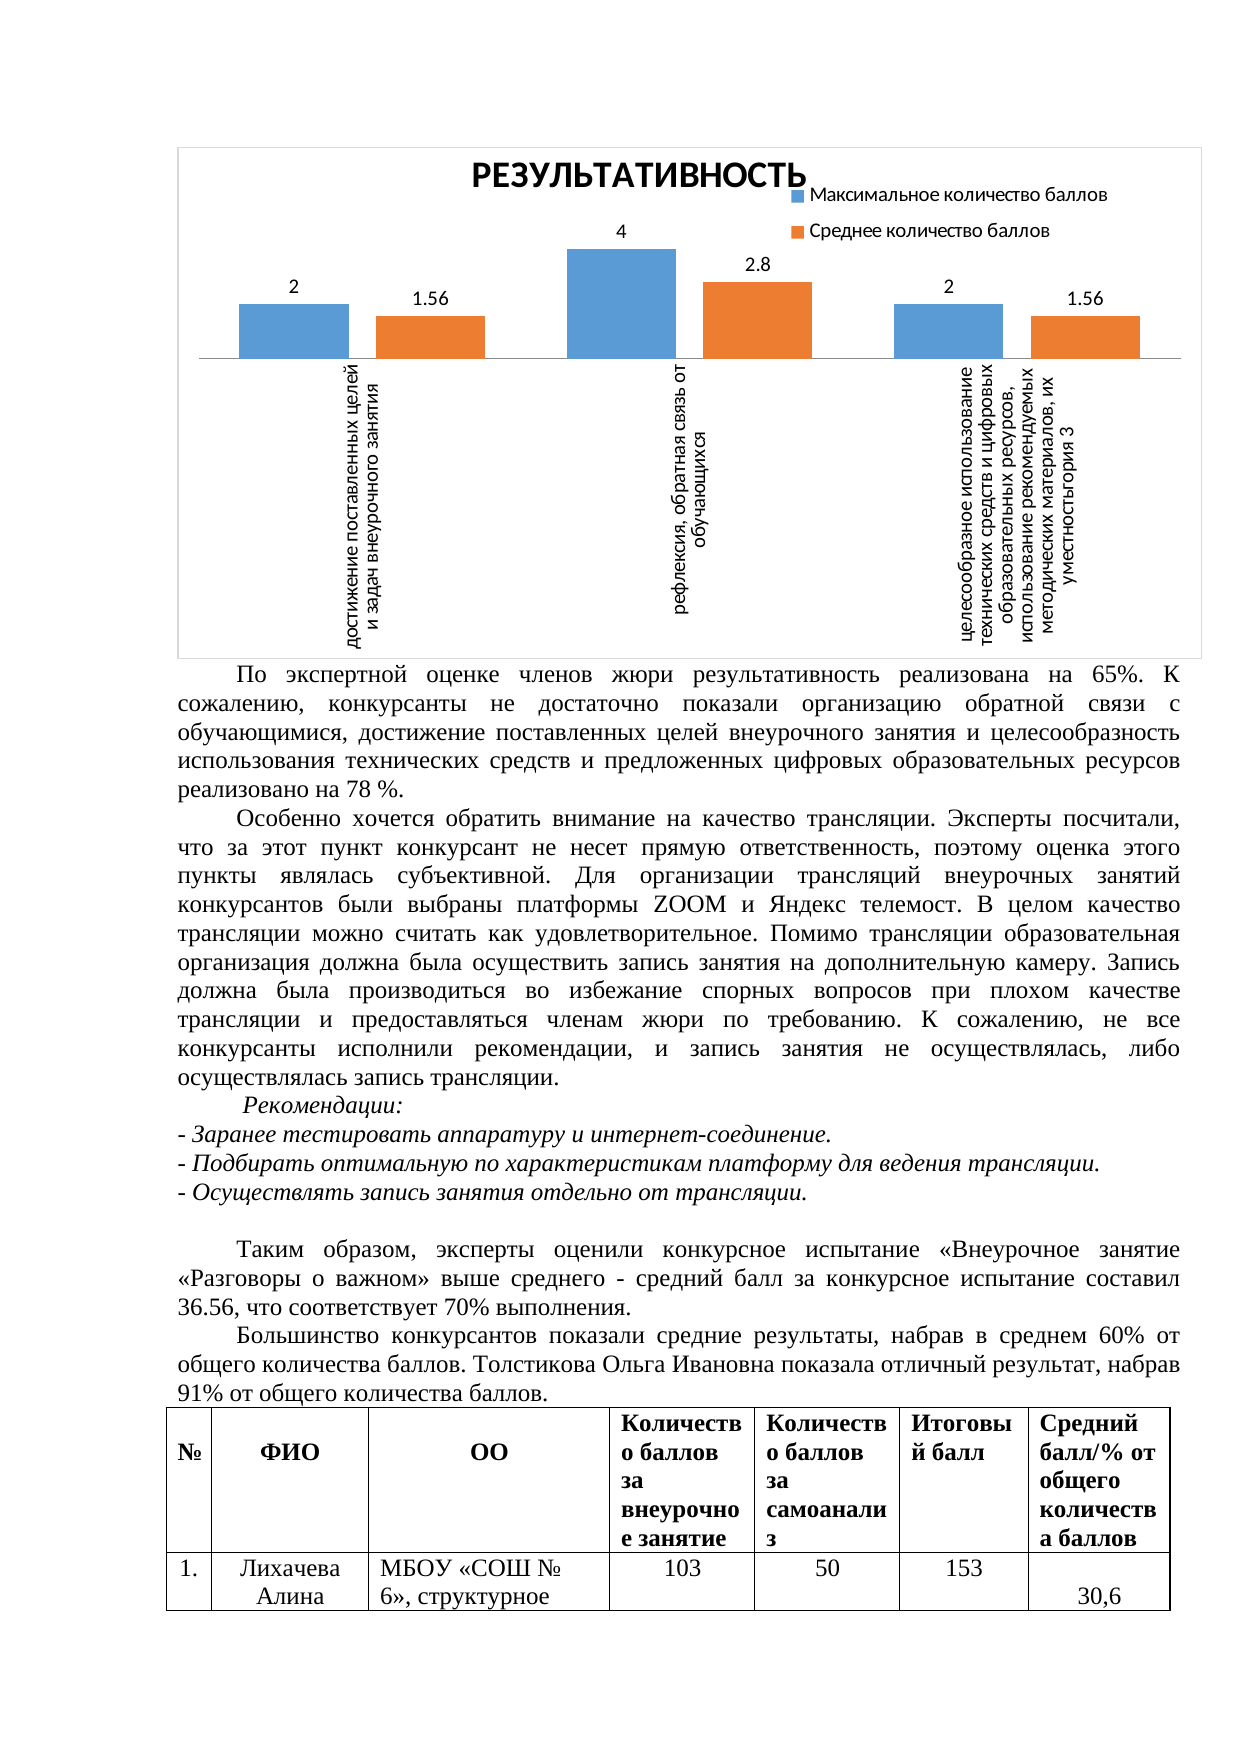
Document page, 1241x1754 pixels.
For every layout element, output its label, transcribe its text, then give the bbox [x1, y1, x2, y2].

table_header Количество баллов за внеурочное занятие [610, 1408, 754, 1552]
text По экспертной оценке членов жюри результативность реализована на 65%. К сожалению, конкурсанты не достаточно показали организацию обратной связи с обучающимися, достижение поставленных целей внеурочного занятия и целесообразность использования технических средств и предложенных цифровых образовательных ресурсов реализовано на 78 %. [177, 659, 1181, 803]
table_header Количество баллов за самоанализ [755, 1408, 899, 1552]
table_header ФИО [212, 1408, 368, 1552]
text Рекомендации: [177, 1091, 1181, 1119]
table_cell 153 [900, 1553, 1028, 1610]
table_cell 1. [167, 1553, 211, 1610]
table_cell 50 [755, 1553, 899, 1610]
text - Осуществлять запись занятия отдельно от трансляции. [177, 1177, 1181, 1206]
table_header Итоговый балл [900, 1408, 1028, 1552]
table_header № [167, 1408, 211, 1552]
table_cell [212, 1553, 368, 1610]
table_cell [369, 1553, 609, 1610]
text - Подбирать оптимальную по характеристикам платформу для ведения трансляции. [177, 1148, 1181, 1177]
table_cell 103 [610, 1553, 754, 1610]
text Большинство конкурсантов показали средние результаты, набрав в среднем 60% от общего количества баллов. Толстикова Ольга Ивановна показала отличный результат, набрав 91% от общего количества баллов. [177, 1321, 1181, 1407]
table_cell 30,6 59% [1029, 1553, 1169, 1610]
text Особенно хочется обратить внимание на качество трансляции. Эксперты посчитали, что за этот пункт конкурсант не несет прямую ответственность, поэтому оценка этого пункты являлась субъективной. Для организации трансляций внеурочных занятий конкурсантов были выбраны платформы ZOOM и Яндекс телемост. В целом качество трансляции можно считать как удовлетворительное. Помимо трансляции образовательная организация должна была осуществить запись занятия на дополнительную камеру. Запись должна была производиться во избежание спорных вопросов при плохом качестве трансляции и предоставляться членам жюри по требованию. К сожалению, не все конкурсанты исполнили рекомендации, и запись занятия не осуществлялась, либо осуществлялась запись трансляции. [177, 803, 1181, 1091]
text - Заранее тестировать аппаратуру и интернет-соединение. [177, 1119, 1181, 1148]
table_header ОО [369, 1408, 609, 1552]
text Таким образом, эксперты оценили конкурсное испытание «Внеурочное занятие «Разговоры о важном» выше среднего - средний балл за конкурсное испытание составил 36.56, что соответствует 70% выполнения. [177, 1234, 1181, 1321]
table_header Средний балл/% от общего количества баллов [1029, 1408, 1169, 1552]
